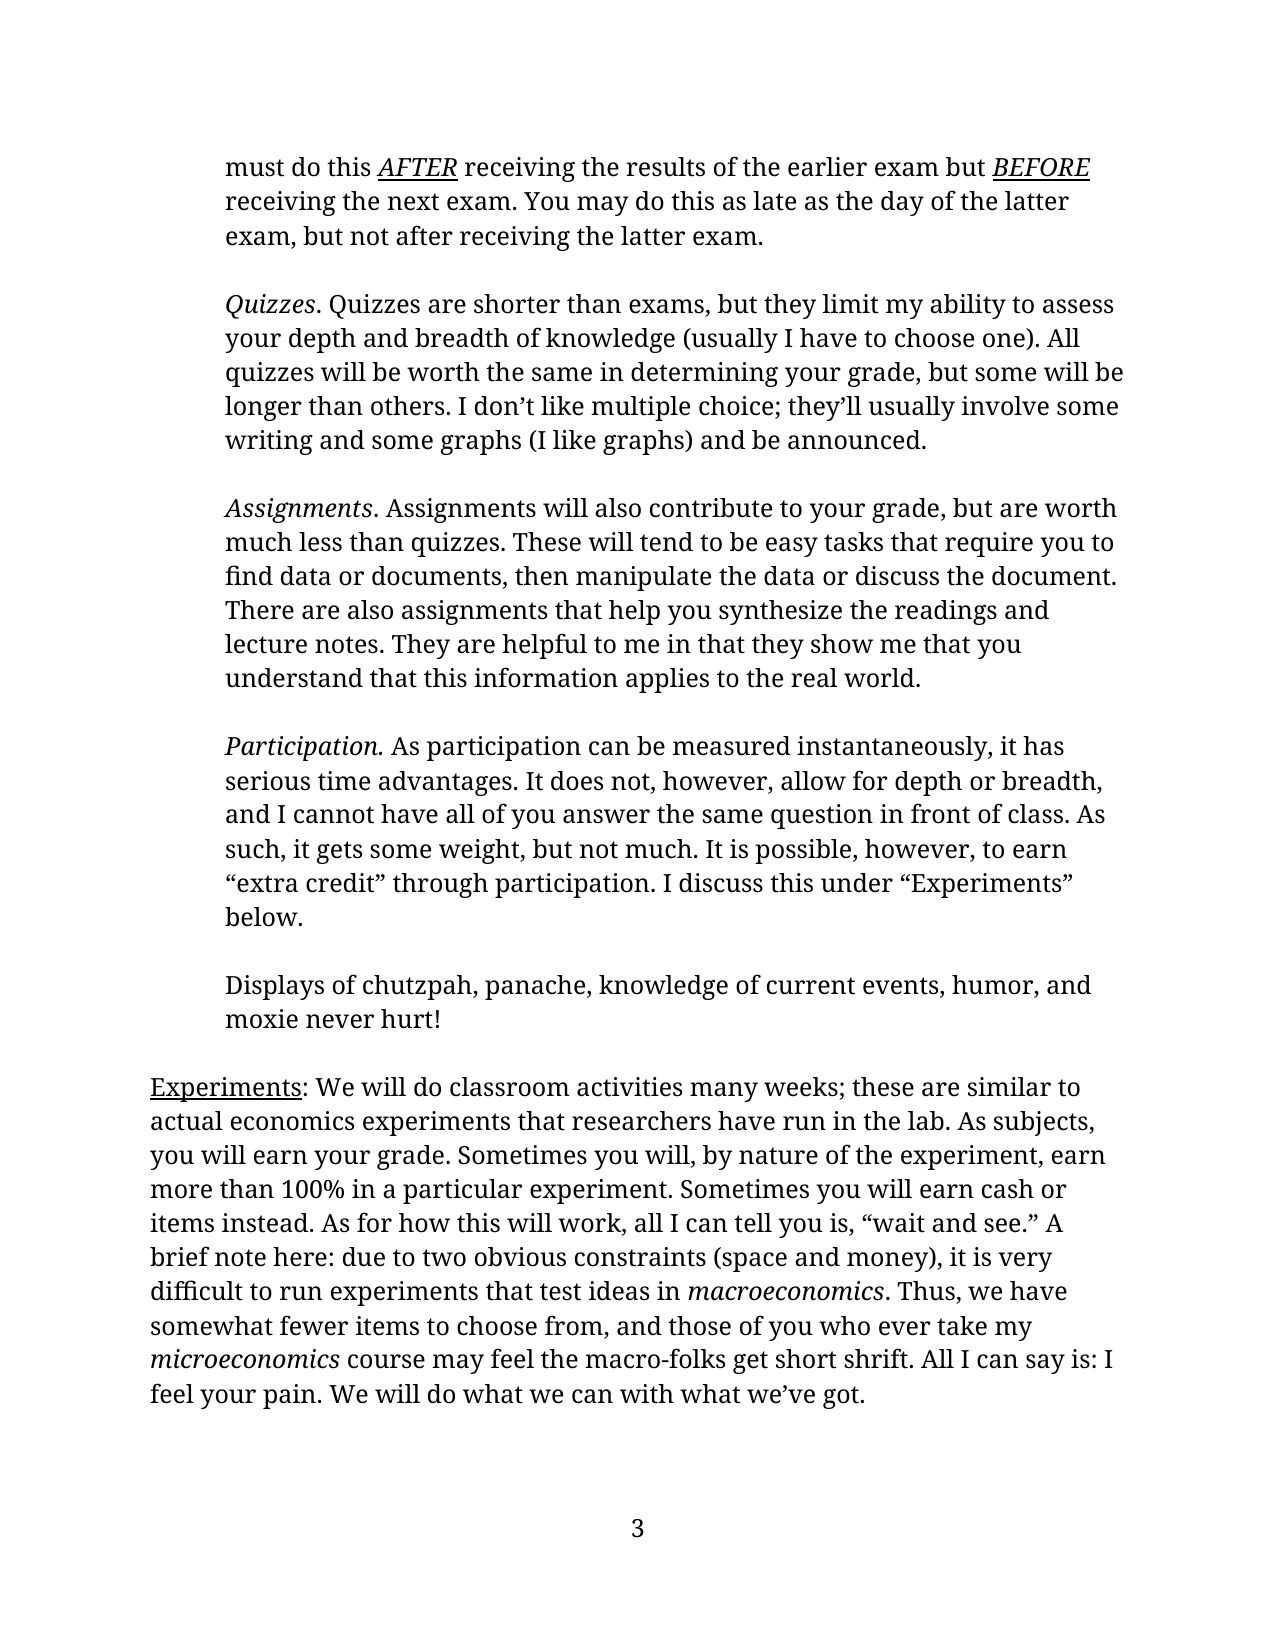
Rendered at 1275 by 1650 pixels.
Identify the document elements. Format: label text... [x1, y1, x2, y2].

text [225, 150, 1125, 252]
text Assignments. Assignments will also contribute to your grade, but are worth much less than quizzes. These will tend to be easy tasks that require you to find data or documents, then manipulate the data or discuss the document. There are also assignments that help you synthesize the readings and lecture notes. They are helpful to me in that they show me that you understand that this information applies to the real world. [225, 491, 1125, 695]
text Experiments: We will do classroom activities many weeks; these are similar to actual economics experiments that researchers have run in the lab. As subjects, you will earn your grade. Sometimes you will, by nature of the experiment, earn more than 100% in a particular experiment. Sometimes you will earn cash or items instead. As for how this will work, all I can tell you is, “wait and see.” A brief note here: due to two obvious constraints (space and money), it is very difficult to run experiments that test ideas in macroeconomics. Thus, we have somewhat fewer items to choose from, and those of you who ever take my microeconomics course may feel the macro-folks get short shrift. All I can say is: I feel your pain. We will do what we can with what we’ve got. [150, 1070, 1125, 1410]
text Quizzes. Quizzes are shorter than exams, but they limit my ability to assess your depth and breadth of knowledge (usually I have to choose one). All quizzes will be worth the same in determining your grade, but some will be longer than others. I don’t like multiple choice; they’ll usually involve some writing and some graphs (I like graphs) and be announced. [225, 286, 1125, 457]
text Participation. As participation can be measured instantaneously, it has serious time advantages. It does not, however, allow for depth or breadth, and I cannot have all of you answer the same question in front of class. As such, it gets some weight, but not much. It is possible, however, to earn “extra credit” through participation. I discuss this under “Experiments” below. [225, 729, 1125, 933]
text Displays of chutzpah, panache, knowledge of current events, humor, and moxie never hurt! [225, 967, 1125, 1036]
